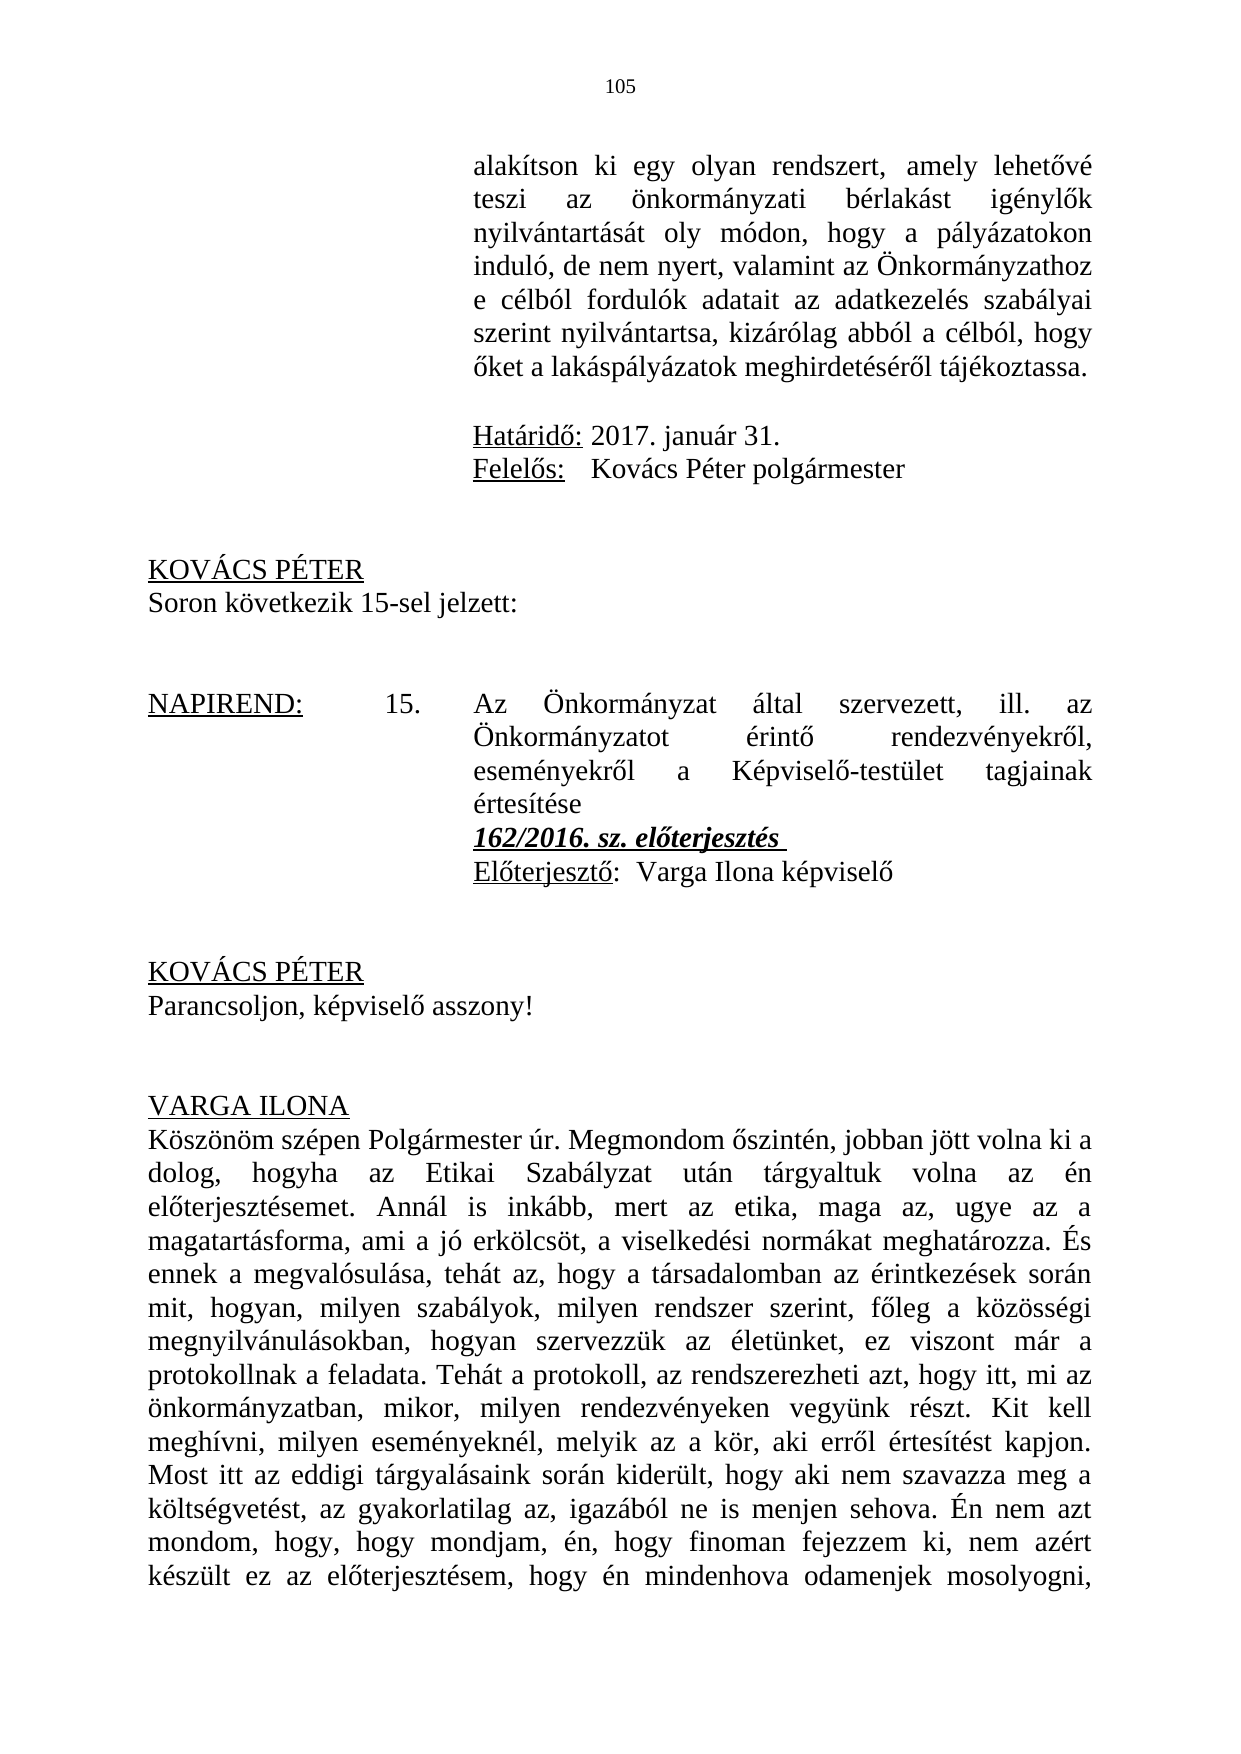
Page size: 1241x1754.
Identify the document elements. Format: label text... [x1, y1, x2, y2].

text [148, 1122, 1093, 1592]
text 162/2016. sz. előterjesztés [473, 820, 1093, 854]
text Soron következik 15-sel jelzett: [148, 585, 1093, 619]
text Parancsoljon, képviselő asszony! [148, 988, 1093, 1021]
text KOVÁCS PÉTER [148, 954, 1093, 988]
text Felelős: Kovács Péter polgármester [472, 451, 1093, 485]
text NAPIREND: 15. Az Önkormányzat által szervezett, ill. az Önkormányzatot érintő rendezvényekről, eseményekről a Képviselő-testület tagjainak értesítése [148, 686, 1093, 820]
text Előterjesztő: Varga Ilona képviselő [473, 854, 1093, 887]
text KOVÁCS PÉTER [148, 552, 1093, 585]
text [148, 148, 1093, 382]
text VARGA ILONA [148, 1088, 1093, 1122]
text Határidő: 2017. január 31. [472, 418, 1093, 451]
